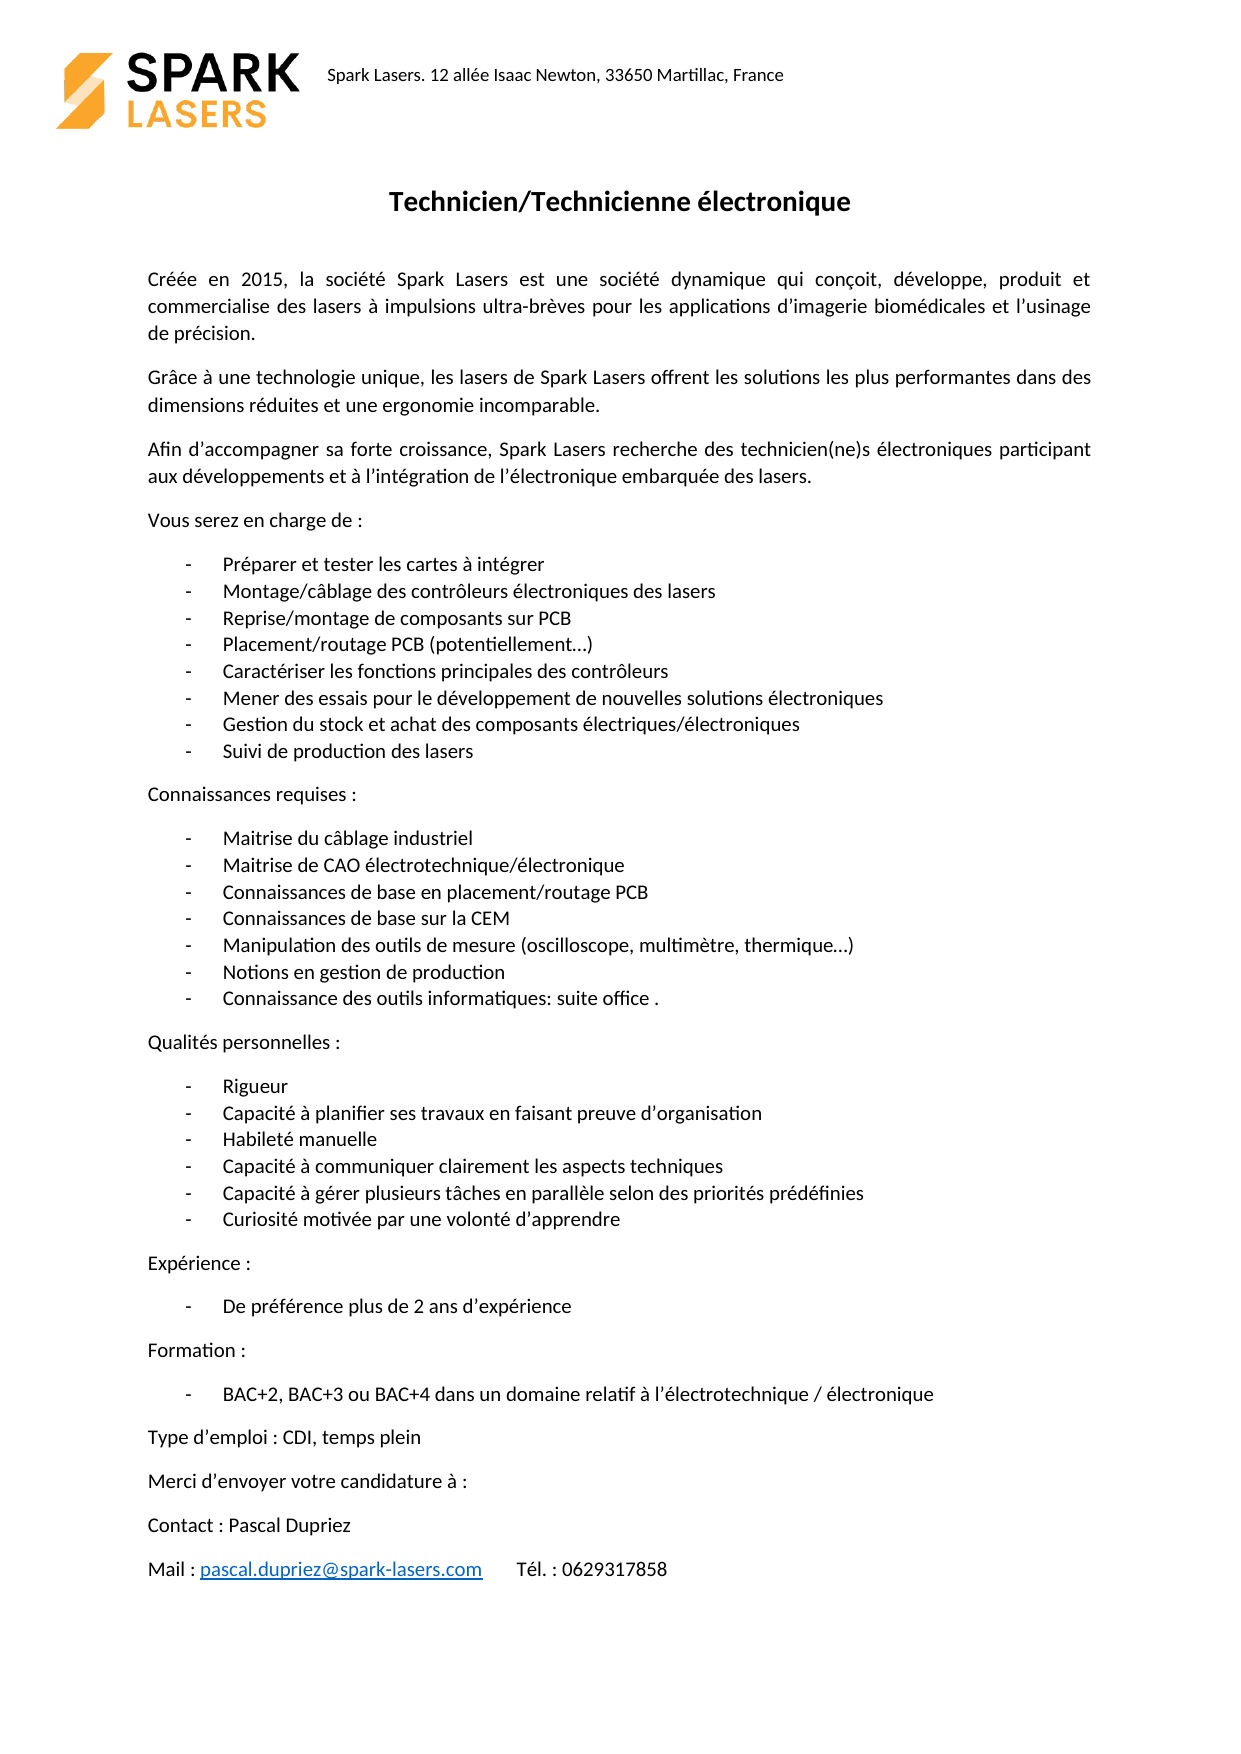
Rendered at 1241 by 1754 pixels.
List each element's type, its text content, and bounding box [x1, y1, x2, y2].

list Mener des essais pour le développement de nouvelles solutions électroniques [185, 685, 1093, 710]
list Rigueur [185, 1073, 1093, 1098]
list Gestion du stock et achat des composants électriques/électroniques [185, 712, 1093, 737]
list Reprise/montage de composants sur PCB [185, 605, 1093, 630]
list De préférence plus de 2 ans d’expérience [185, 1294, 1093, 1319]
list Suivi de production des lasers [185, 738, 1093, 764]
text Technicien/Technicienne électronique [148, 183, 1093, 219]
text Mail : pascal.dupriez@spark-lasers.com Tél. : 0629317858 [148, 1557, 1093, 1582]
text Expérience : [148, 1250, 1093, 1275]
list Placement/routage PCB (potentiellement…) [185, 632, 1093, 657]
text Grâce à une technologie unique, les lasers de Spark Lasers offrent les solutions les plus performantes dans des dimensions réduites et une ergonomie incomparable. [148, 364, 1093, 417]
text Connaissances requises : [148, 782, 1093, 807]
list Notions en gestion de production [185, 959, 1093, 984]
list BAC+2, BAC+3 ou BAC+4 dans un domaine relatif à l’électrotechnique / électronique [185, 1381, 1093, 1407]
list Connaissances de base sur la CEM [185, 906, 1093, 931]
list Maitrise de CAO électrotechnique/électronique [185, 852, 1093, 878]
list Préparer et tester les cartes à intégrer [185, 552, 1093, 577]
list Connaissance des outils informatiques: suite office . [185, 986, 1093, 1011]
list Habileté manuelle [185, 1126, 1093, 1152]
picture [47, 41, 309, 137]
text Afin d’accompagner sa forte croissance, Spark Lasers recherche des technicien(ne)s électroniques participant aux développements et à l’intégration de l’électronique embarquée des lasers. [148, 436, 1093, 489]
list Capacité à communiquer clairement les aspects techniques [185, 1153, 1093, 1178]
text Créée en 2015, la société Spark Lasers est une société dynamique qui conçoit, développe, produit et commercialise des lasers à impulsions ultra-brèves pour les applications d’imagerie biomédicales et l’usinage de précision. [148, 266, 1093, 346]
text Contact : Pascal Dupriez [148, 1513, 1093, 1538]
list Capacité à planifier ses travaux en faisant preuve d’organisation [185, 1100, 1093, 1125]
text Formation : [148, 1337, 1093, 1362]
text Vous serez en charge de : [148, 507, 1093, 533]
list Maitrise du câblage industriel [185, 826, 1093, 851]
text Qualités personnelles : [148, 1029, 1093, 1054]
list Connaissances de base en placement/routage PCB [185, 879, 1093, 904]
list Caractériser les fonctions principales des contrôleurs [185, 658, 1093, 684]
text Type d’emploi : CDI, temps plein [148, 1424, 1093, 1450]
list Manipulation des outils de mesure (oscilloscope, multimètre, thermique…) [185, 932, 1093, 958]
list Curiosité motivée par une volonté d’apprendre [185, 1206, 1093, 1232]
list Capacité à gérer plusieurs tâches en parallèle selon des priorités prédéfinies [185, 1180, 1093, 1205]
list Montage/câblage des contrôleurs électroniques des lasers [185, 578, 1093, 604]
text Merci d’envoyer votre candidature à : [148, 1468, 1093, 1494]
